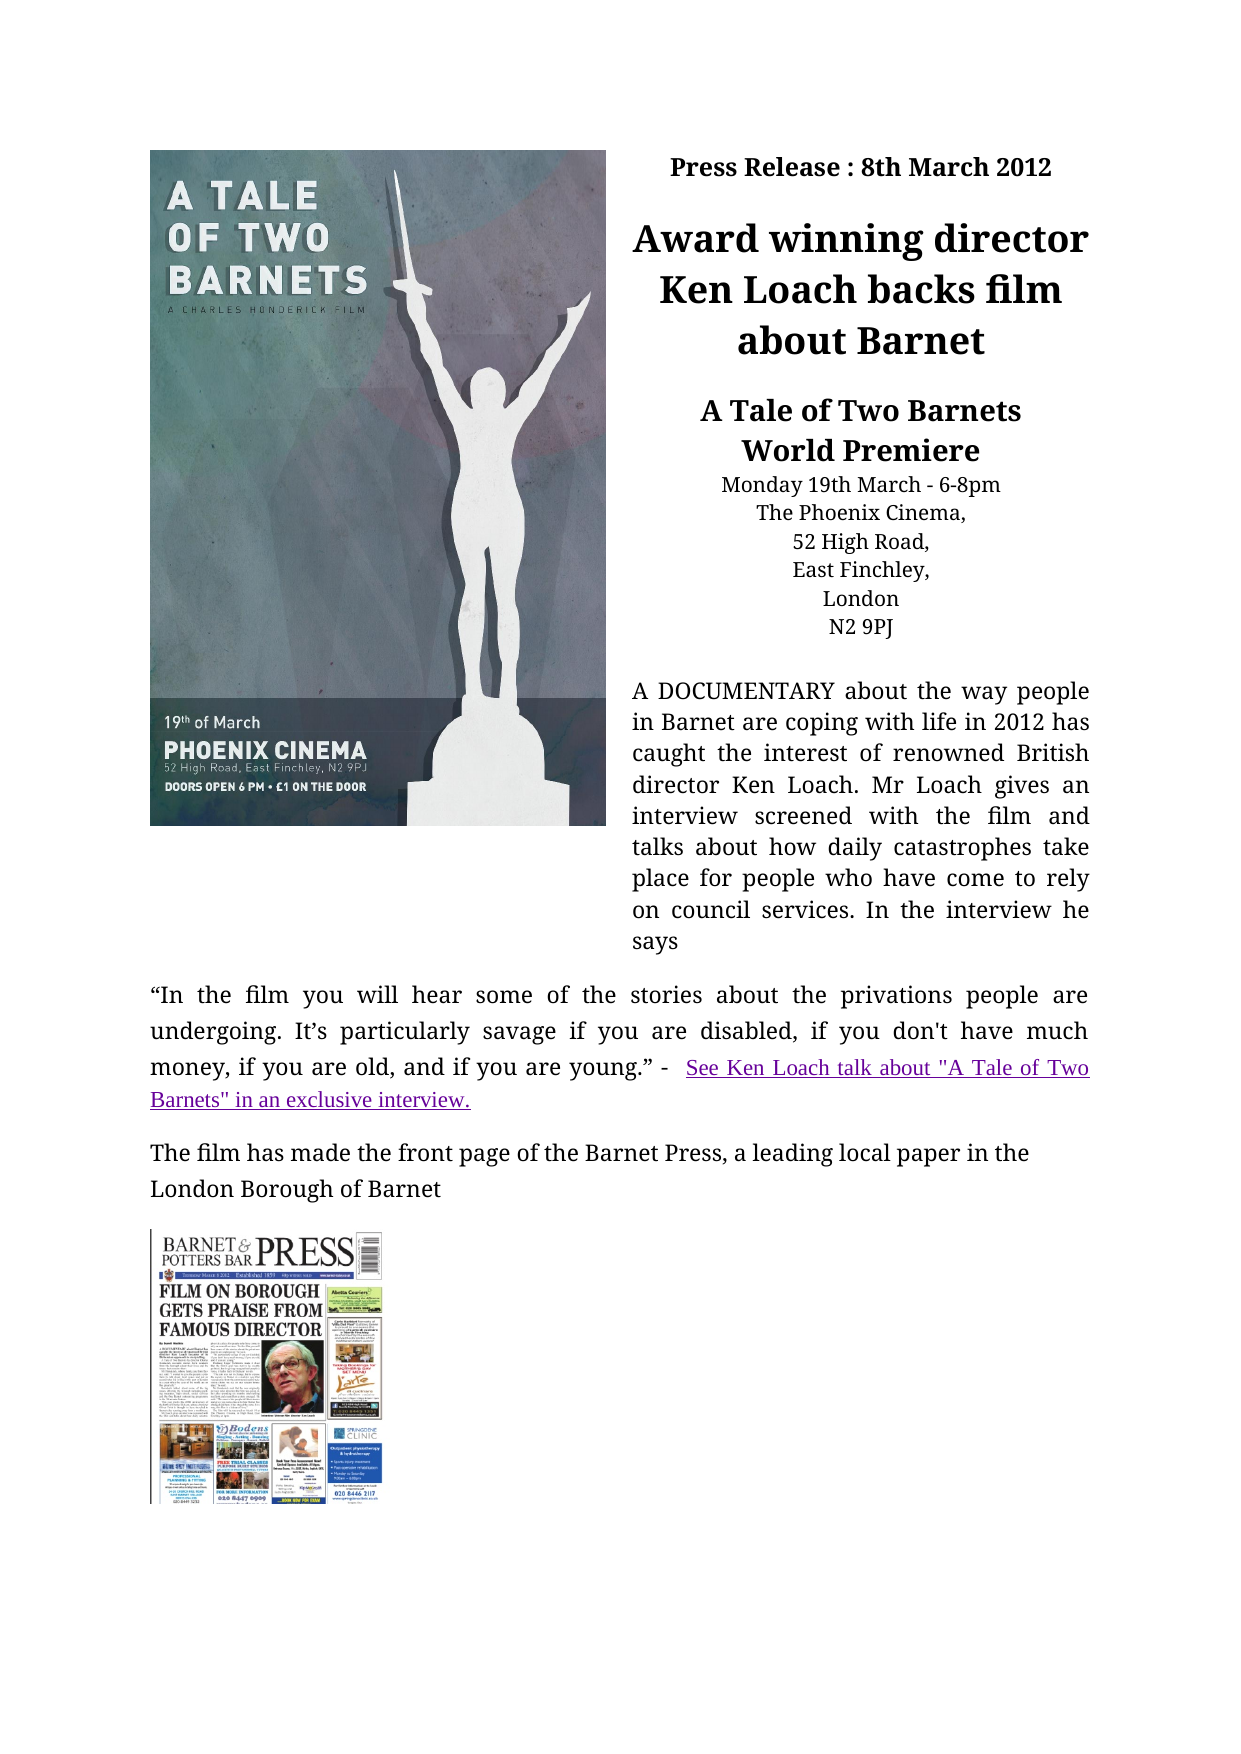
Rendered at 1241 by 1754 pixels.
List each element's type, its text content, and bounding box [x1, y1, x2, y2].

text The film has made the front page of the Barnet Press, a leading local paper in the London Borough of Barnet [150, 1137, 1090, 1204]
table_header [139, 150, 621, 979]
picture [150, 1229, 390, 1504]
table_header Press Release : 8th March 2012 Award winning director Ken Loach backs film about Barnet A Tale of Two Barnets World Premiere Monday 19th March - 6-8pm The Phoenix Cinema, 52 High Road, East Finchley, London N2 9PJ A DOCUMENTARY about the way people in Barnet are coping with life in 2012 has caught the interest of renowned British director Ken Loach. Mr Loach gives an interview screened with the film and talks about how daily catastrophes take place for people who have come to rely on council services. In the interview he says [621, 150, 1101, 979]
picture [150, 150, 606, 826]
text “In the film you will hear some of the stories about the privations people are undergoing. It’s particularly savage if you are disabled, if you don't have much money, if you are old, and if you are young.” - See Ken Loach talk about "A Tale of Two Barnets" in an exclusive interview. [150, 979, 1090, 1112]
